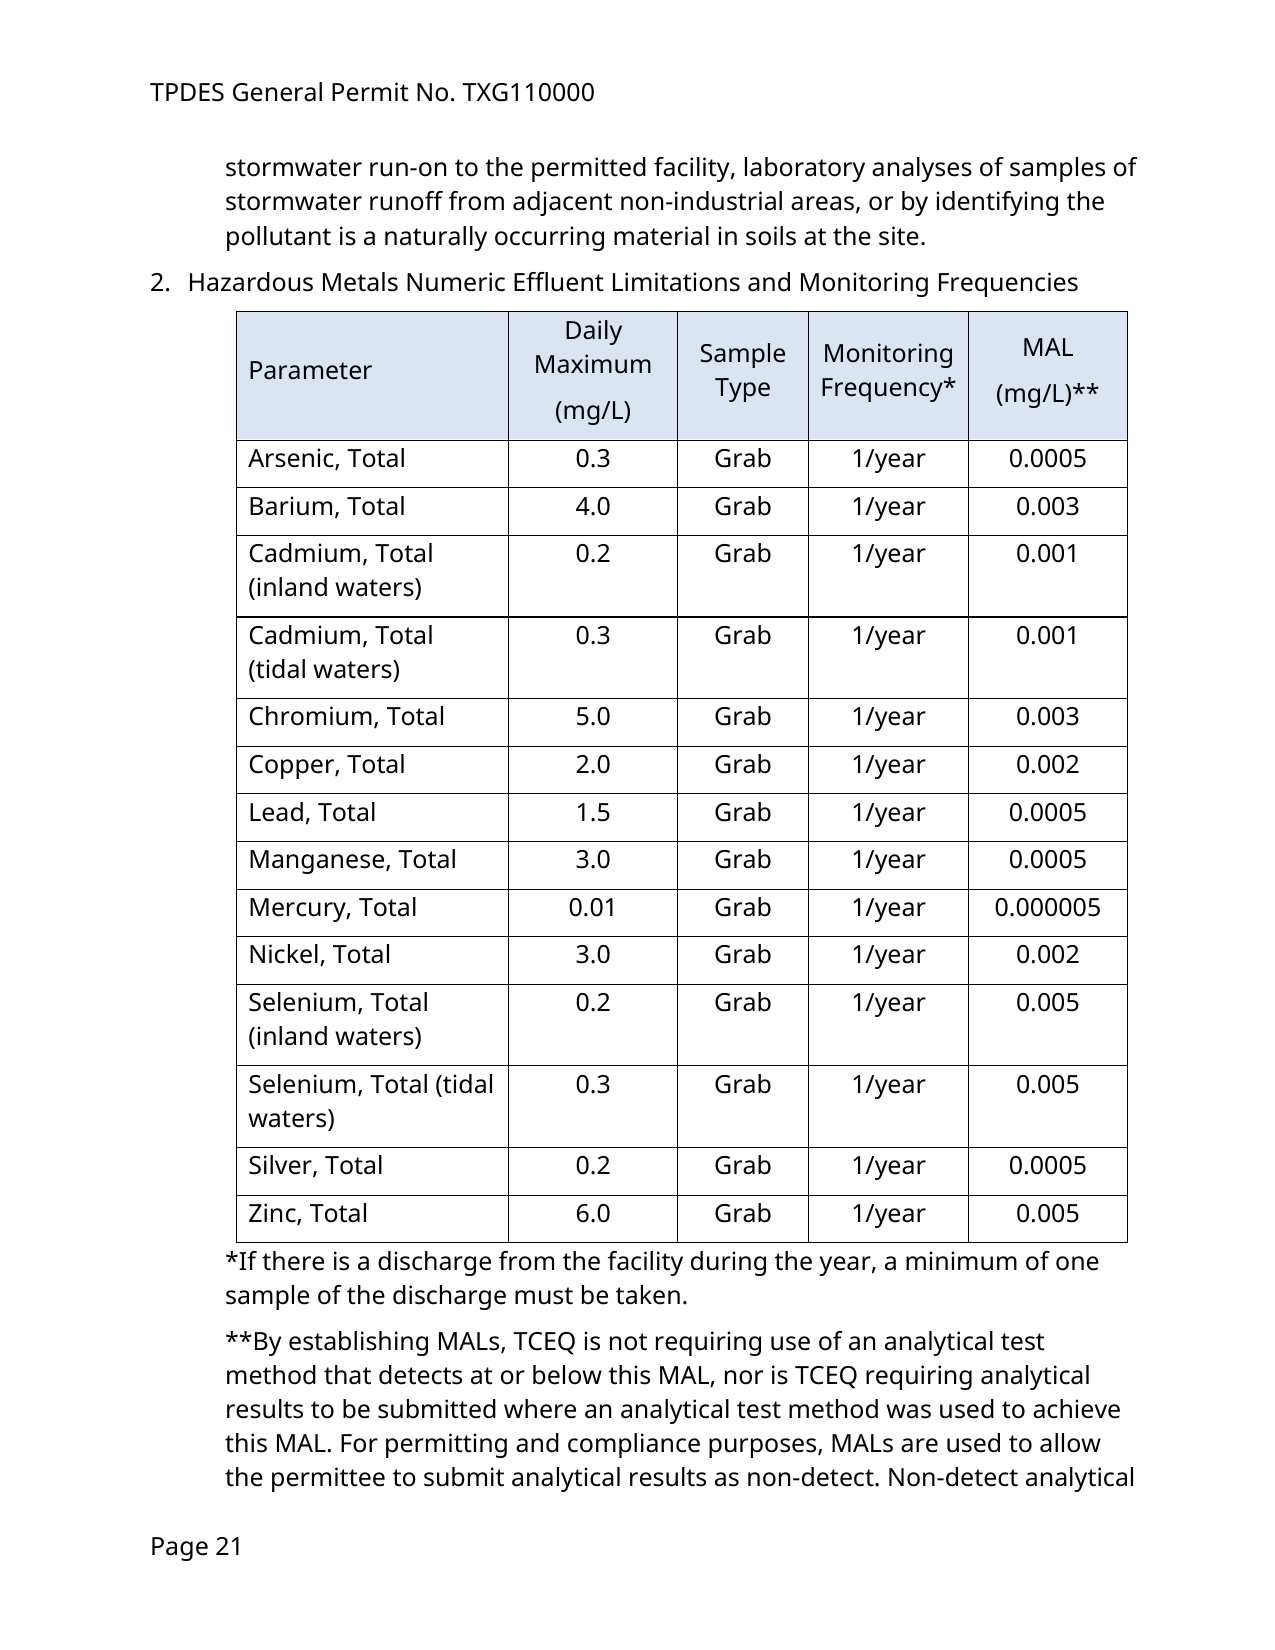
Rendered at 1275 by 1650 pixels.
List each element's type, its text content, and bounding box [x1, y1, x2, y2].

table_header MAL (mg/L)** [969, 312, 1127, 439]
table_cell 0.002 [969, 747, 1127, 793]
table_cell 0.3 [509, 1066, 677, 1147]
table_cell Barium, Total [237, 488, 508, 535]
text *If there is a discharge from the facility during the year, a minimum of one sample of the discharge must be taken. [225, 1243, 1144, 1311]
table_cell Grab [678, 794, 808, 841]
table_cell 0.0005 [969, 842, 1127, 888]
table_cell 1/year [809, 985, 968, 1065]
table_cell 0.000005 [969, 890, 1127, 936]
table_cell Silver, Total [237, 1148, 508, 1194]
table_cell 0.003 [969, 488, 1127, 535]
table_cell 0.3 [509, 618, 677, 698]
table_header Sample Type [678, 312, 808, 439]
table_cell 0.2 [509, 1148, 677, 1194]
table_cell 3.0 [509, 842, 677, 888]
table_cell Nickel, Total [237, 937, 508, 984]
table_cell Grab [678, 1148, 808, 1194]
table_cell 1/year [809, 441, 968, 487]
table_cell Cadmium, Total (tidal waters) [237, 618, 508, 698]
table_cell 1/year [809, 1066, 968, 1147]
table_cell Grab [678, 488, 808, 535]
table_cell Grab [678, 1066, 808, 1147]
table_cell Grab [678, 618, 808, 698]
list Hazardous Metals Numeric Effluent Limitations and Monitoring Frequencies [150, 265, 1144, 299]
table_cell Grab [678, 536, 808, 616]
table_header Daily Maximum (mg/L) [509, 312, 677, 439]
table_cell 3.0 [509, 937, 677, 984]
table_cell Grab [678, 699, 808, 746]
table_cell Grab [678, 1196, 808, 1242]
table_cell 1/year [809, 536, 968, 616]
table_cell 1/year [809, 937, 968, 984]
table_cell Arsenic, Total [237, 441, 508, 487]
table_cell 1/year [809, 794, 968, 841]
table_header Parameter [237, 312, 508, 439]
table_cell Grab [678, 937, 808, 984]
table_cell Copper, Total [237, 747, 508, 793]
table_cell 1/year [809, 699, 968, 746]
table_cell Grab [678, 890, 808, 936]
table_cell Grab [678, 842, 808, 888]
table_cell 0.001 [969, 618, 1127, 698]
table_cell 6.0 [509, 1196, 677, 1242]
table_cell Grab [678, 441, 808, 487]
table_cell 1/year [809, 618, 968, 698]
table_cell Selenium, Total (tidal waters) [237, 1066, 508, 1147]
table_cell 0.2 [509, 536, 677, 616]
table_cell 0.01 [509, 890, 677, 936]
table_cell 0.003 [969, 699, 1127, 746]
table_cell 2.0 [509, 747, 677, 793]
table_header Monitoring Frequency* [809, 312, 968, 439]
table_cell 0.0005 [969, 794, 1127, 841]
table_cell 5.0 [509, 699, 677, 746]
table_cell 0.3 [509, 441, 677, 487]
table_cell 4.0 [509, 488, 677, 535]
table_cell Chromium, Total [237, 699, 508, 746]
table_cell Mercury, Total [237, 890, 508, 936]
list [187, 150, 1144, 252]
table_cell 1/year [809, 1196, 968, 1242]
table_cell 0.005 [969, 985, 1127, 1065]
table_cell Zinc, Total [237, 1196, 508, 1242]
table_cell 0.002 [969, 937, 1127, 984]
table_cell 1/year [809, 488, 968, 535]
table_cell Grab [678, 747, 808, 793]
table_cell 1/year [809, 842, 968, 888]
table_cell Cadmium, Total (inland waters) [237, 536, 508, 616]
table_cell 1.5 [509, 794, 677, 841]
table_cell Manganese, Total [237, 842, 508, 888]
table_cell 0.0005 [969, 441, 1127, 487]
table_cell 0.005 [969, 1066, 1127, 1147]
table_cell 1/year [809, 890, 968, 936]
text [225, 1324, 1144, 1494]
table_cell Grab [678, 985, 808, 1065]
table_cell 1/year [809, 747, 968, 793]
table_cell Lead, Total [237, 794, 508, 841]
table_cell 0.0005 [969, 1148, 1127, 1194]
table_cell 0.2 [509, 985, 677, 1065]
table_cell 0.005 [969, 1196, 1127, 1242]
table_cell 1/year [809, 1148, 968, 1194]
table_cell Selenium, Total (inland waters) [237, 985, 508, 1065]
table_cell 0.001 [969, 536, 1127, 616]
